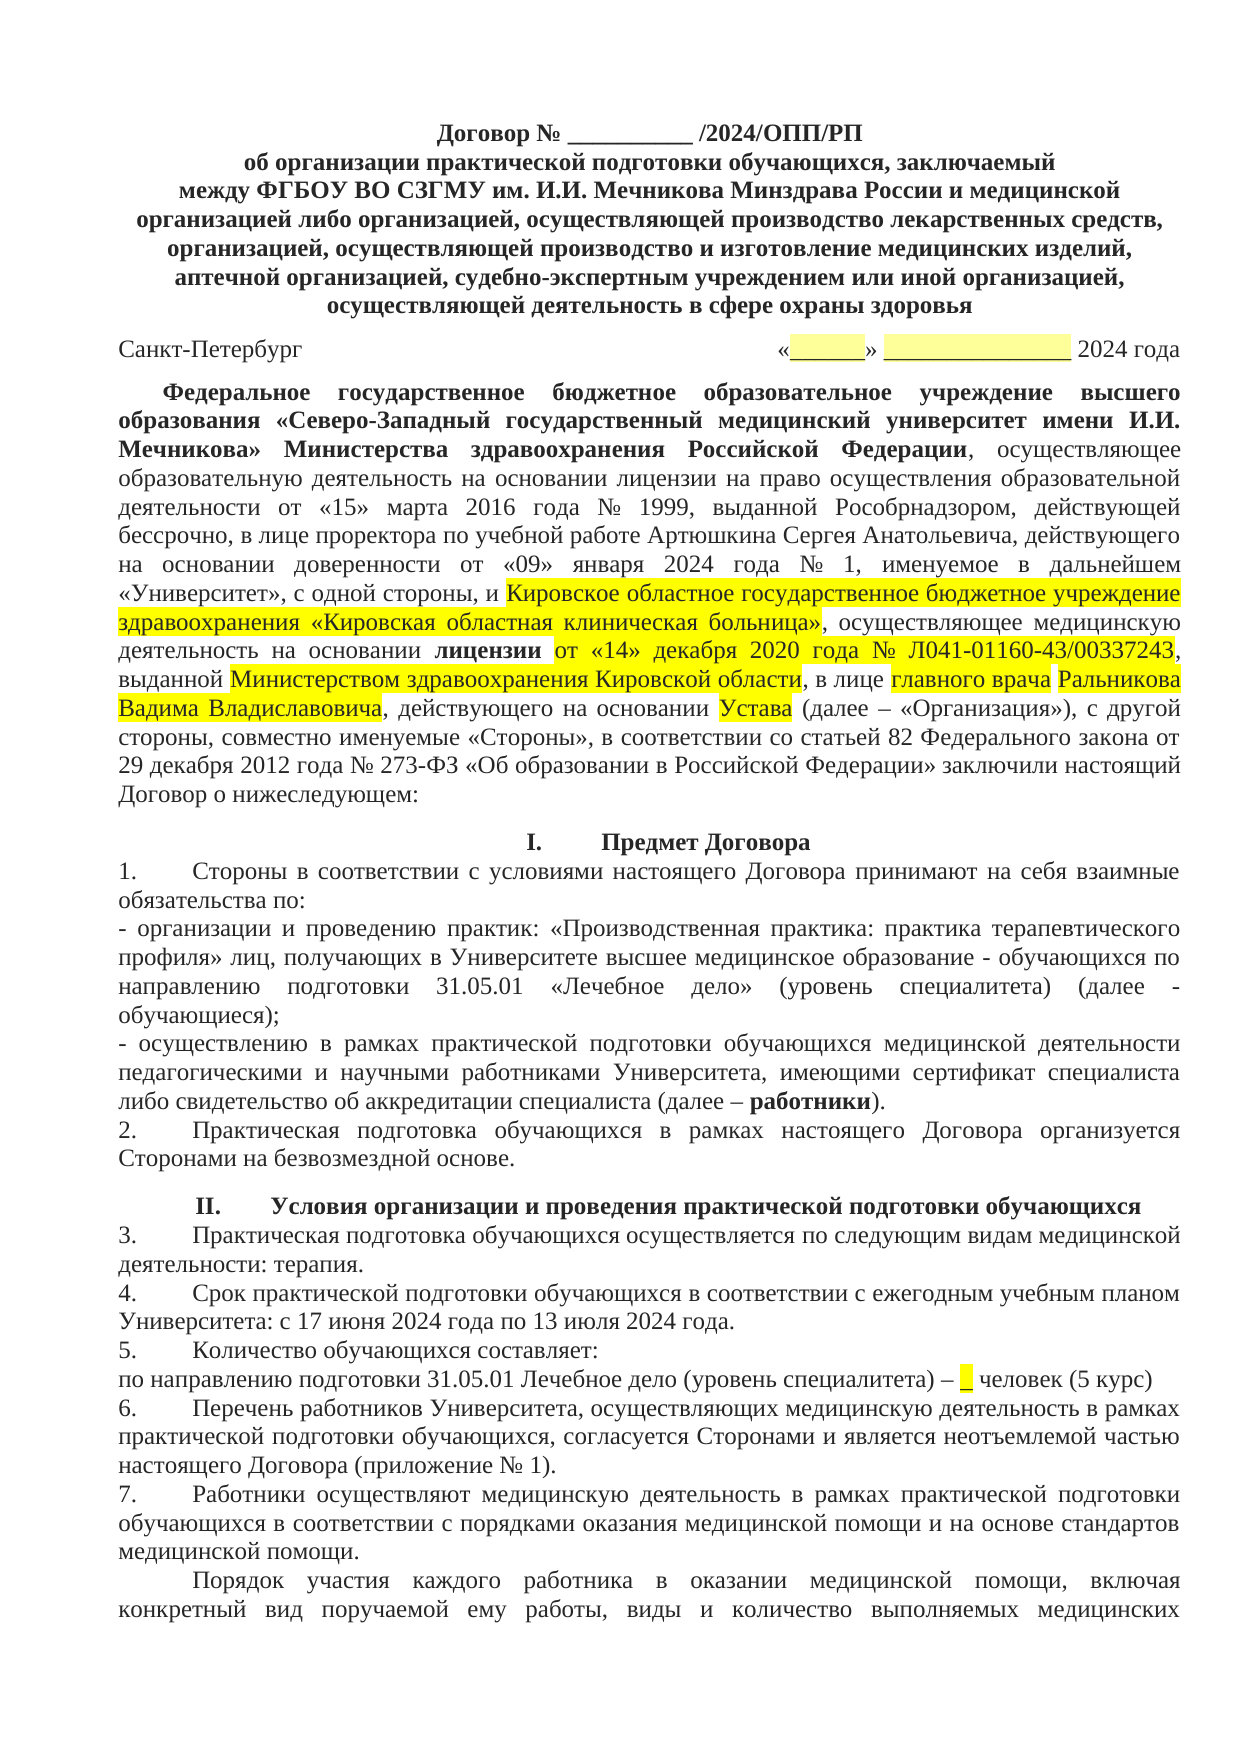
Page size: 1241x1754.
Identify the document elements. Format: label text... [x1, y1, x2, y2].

list Практическая подготовка обучающихся осуществляется по следующим видам медицинской деятельности: терапия. [118, 1220, 1181, 1278]
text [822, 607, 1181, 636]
list Перечень работников Университета, осуществляющих медицинскую деятельность в рамках практической подготовки обучающихся, согласуется Сторонами и является неотъемлемой частью настоящего Договора (приложение № 1). [118, 1393, 1181, 1479]
text об организации практической подготовки обучающихся, заключаемый между ФГБОУ ВО СЗГМУ им. И.И. Мечникова Минздрава России и медицинской организацией либо организацией, осуществляющей производство лекарственных средств, организацией, осуществляющей производство и изготовление медицинских изделий, аптечной организацией, судебно-экспертным учреждением или иной организацией, осуществляющей деятельность в сфере охраны здоровья [118, 147, 1181, 319]
text Санкт-Петербург «______» _______________ 2024 года [118, 334, 790, 362]
list Работники осуществляют медицинскую деятельность в рамках практической подготовки обучающихся в соответствии с порядками оказания медицинской помощи и на основе стандартов медицинской помощи. [118, 1479, 1181, 1565]
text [118, 1565, 1181, 1623]
list Условия организации и проведения практической подготовки обучающихся [156, 1191, 1181, 1220]
list по направлению подготовки 31.05.01 Лечебное дело (уровень специалитета) – _ человек (5 курс) [973, 1364, 1181, 1393]
text - организации и проведению практик: «Производственная практика: практика терапевтического профиля» лиц, получающих в Университете высшее медицинское образование - обучающихся по направлению подготовки 31.05.01 «Лечебное дело» (уровень специалитета) (далее - обучающиеся); [118, 913, 1181, 1028]
text Санкт-Петербург «______» _______________ 2024 года [1071, 334, 1181, 362]
list Практическая подготовка обучающихся в рамках настоящего Договора организуется Сторонами на безвозмездной основе. [118, 1115, 1181, 1172]
list - осуществлению в рамках практической подготовки обучающихся медицинской деятельности педагогическими и научными работниками Университета, имеющими сертификат специалиста либо свидетельство об аккредитации специалиста (далее – работники). [118, 1028, 1181, 1115]
text Федеральное государственное бюджетное образовательное учреждение высшего образования «Северо-Западный государственный медицинский университет имени И.И. Мечникова» Министерства здравоохранения Российской Федерации, осуществляющее образовательную деятельность на основании лицензии на право осуществления образовательной деятельности от «15» марта 2016 года № 1999, выданной Рособрнадзором, действующей бессрочно, в лице проректора по учебной работе Артюшкина Сергея Анатольевича, действующего на основании доверенности от «09» января 2024 года № 1, именуемое в дальнейшем «Университет», с одной стороны, и Кировское областное государственное бюджетное учреждение здравоохранения «Кировская областная клиническая больница», осуществляющее медицинскую деятельность на основании лицензии от «14» декабря 2020 года № Л041-01160-43/00337243, выданной Министерством здравоохранения Кировской области, в лице главного врача Ральникова Вадима Владиславовича, действующего на основании Устава (далее – «Организация»), с другой стороны, совместно именуемые «Стороны», в соответствии со статьей 82 Федерального закона от 29 декабря 2012 года № 273-ФЗ «Об образовании в Российской Федерации» заключили настоящий Договор о нижеследующем: [118, 377, 1181, 607]
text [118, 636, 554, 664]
text Федеральное государственное бюджетное образовательное учреждение высшего образования «Северо-Западный государственный медицинский университет имени И.И. Мечникова» Министерства здравоохранения Российской Федерации, осуществляющее образовательную деятельность на основании лицензии на право осуществления образовательной деятельности от «15» марта 2016 года № 1999, выданной Рособрнадзором, действующей бессрочно, в лице проректора по учебной работе Артюшкина Сергея Анатольевича, действующего на основании доверенности от «09» января 2024 года № 1, именуемое в дальнейшем «Университет», с одной стороны, и Кировское областное государственное бюджетное учреждение здравоохранения «Кировская областная клиническая больница», осуществляющее медицинскую деятельность на основании лицензии от «14» декабря 2020 года № Л041-01160-43/00337243, выданной Министерством здравоохранения Кировской области, в лице главного врача Ральникова Вадима Владиславовича, действующего на основании Устава (далее – «Организация»), с другой стороны, совместно именуемые «Стороны», в соответствии со статьей 82 Федерального закона от 29 декабря 2012 года № 273-ФЗ «Об образовании в Российской Федерации» заключили настоящий Договор о нижеследующем: [118, 693, 1181, 808]
text Договор № __________ /2024/ОПП/РП [118, 118, 1181, 147]
list Количество обучающихся составляет: [118, 1335, 1181, 1364]
list Срок практической подготовки обучающихся в соответствии с ежегодным учебным планом Университета: с 17 июня 2024 года по 13 июля 2024 года. [118, 1278, 1181, 1335]
list Стороны в соответствии с условиями настоящего Договора принимают на себя взаимные обязательства по: [118, 856, 1181, 913]
list по направлению подготовки 31.05.01 Лечебное дело (уровень специалитета) – _ человек (5 курс) [118, 1364, 960, 1393]
list Предмет Договора [156, 827, 1181, 856]
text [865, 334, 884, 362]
